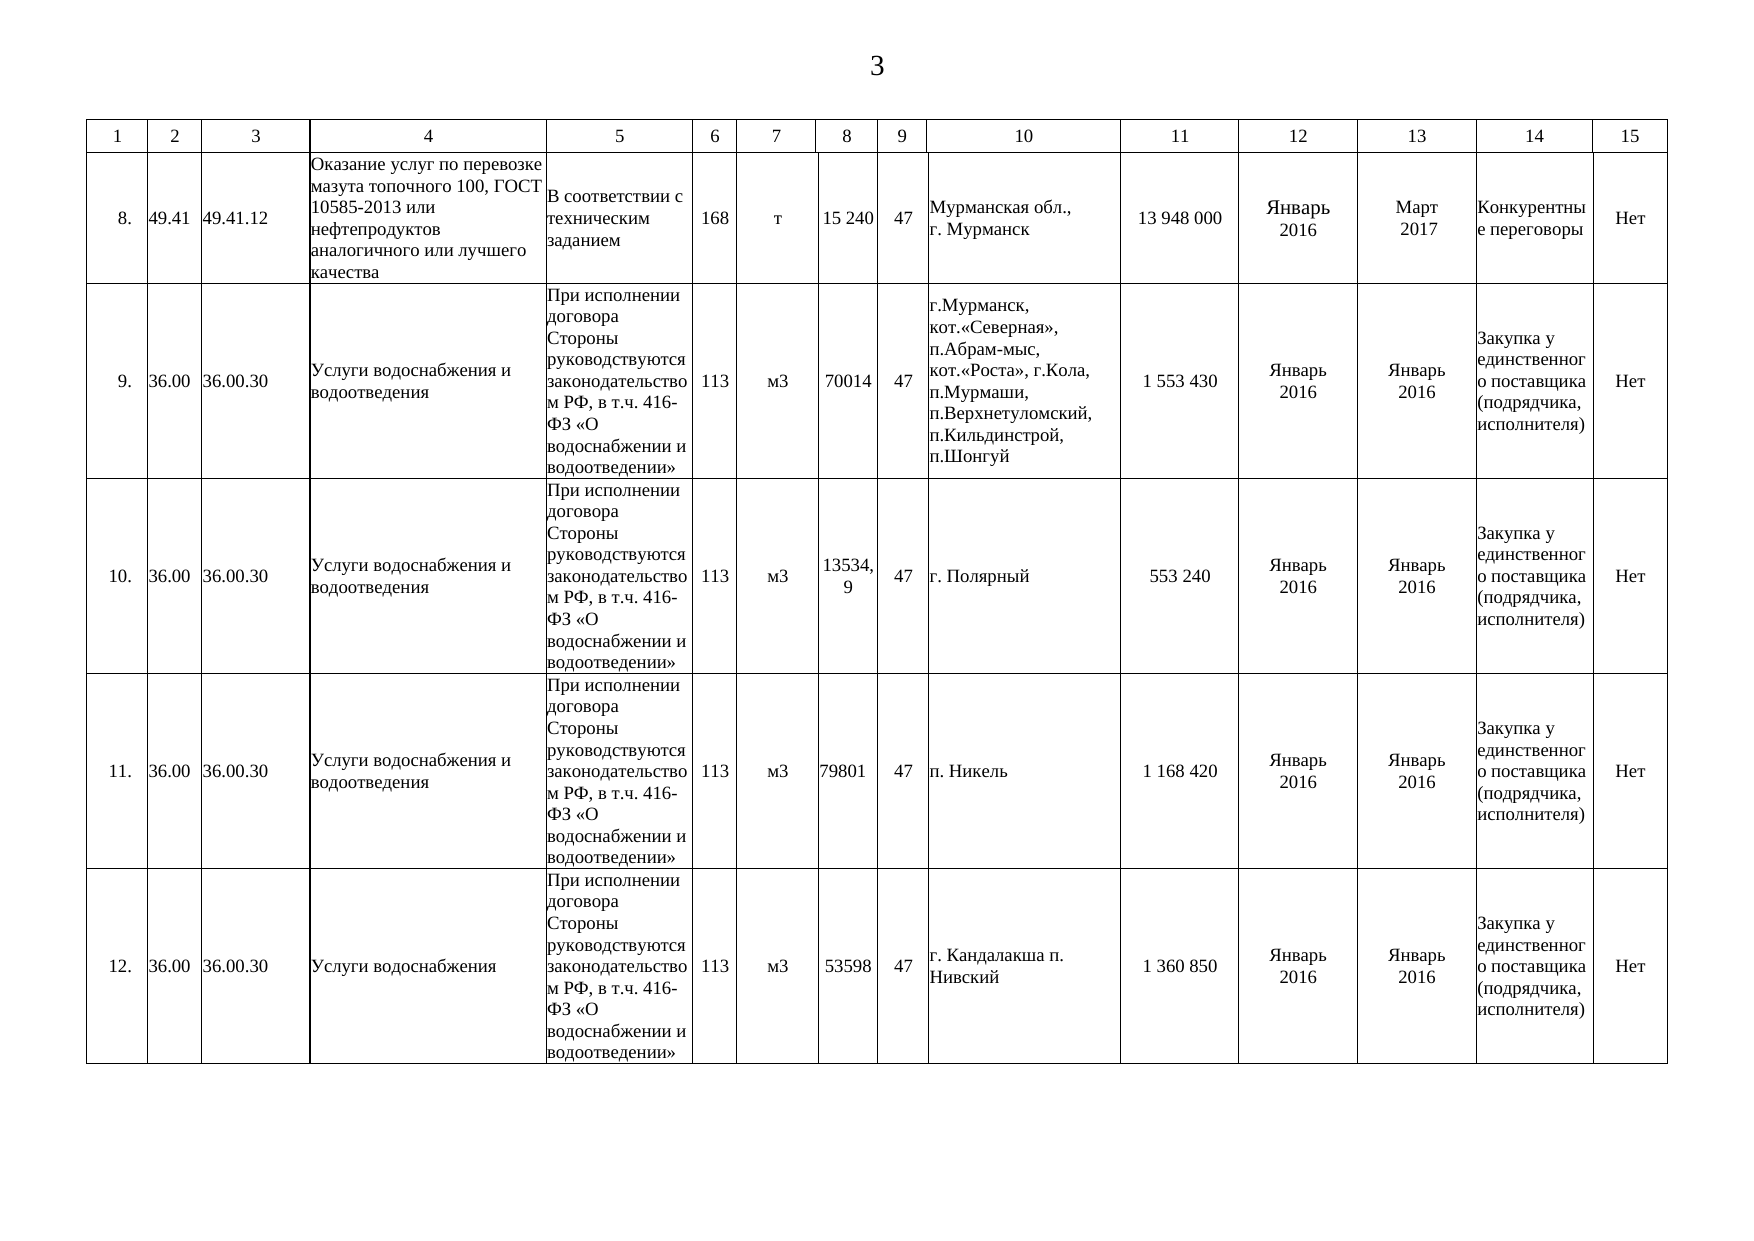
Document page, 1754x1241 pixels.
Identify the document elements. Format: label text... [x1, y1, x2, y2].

table_cell 113 [693, 869, 736, 1063]
table_header 6 [693, 120, 736, 152]
table_cell [87, 284, 147, 478]
table_cell 36.00 [148, 674, 201, 868]
table_cell 36.00.30 [202, 284, 309, 478]
table_cell 49.41.12 [202, 153, 309, 282]
table_cell т [737, 153, 818, 282]
table_cell 13534,9 [819, 479, 877, 673]
table_header 14 [1477, 120, 1592, 152]
table_cell Закупка у единственного поставщика (подрядчика, исполнителя) [1477, 674, 1593, 868]
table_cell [547, 869, 692, 1063]
table_cell 36.00.30 [202, 674, 309, 868]
table_cell Нет [1594, 869, 1667, 1063]
table_cell 79801 [819, 674, 877, 868]
table_cell м3 [737, 284, 818, 478]
table_cell [87, 153, 147, 282]
table_header 9 [878, 120, 926, 152]
table_header 4 [311, 120, 546, 152]
table_cell Нет [1594, 479, 1667, 673]
table_cell Январь 2016 [1239, 284, 1357, 478]
table_cell 70014 [819, 284, 877, 478]
table_cell г. Полярный [929, 479, 1120, 673]
table_header 5 [547, 120, 692, 152]
table_cell Январь 2016 [1358, 284, 1476, 478]
table_cell 36.00 [148, 479, 201, 673]
table_cell Январь 2016 [1239, 674, 1357, 868]
table_cell 49.41 [148, 153, 201, 282]
table_cell Конкурентные переговоры [1477, 153, 1593, 282]
table_cell 553 240 [1121, 479, 1238, 673]
table_cell 113 [693, 284, 736, 478]
table_cell 1 168 420 [1121, 674, 1238, 868]
table_cell 15 240 [819, 153, 877, 282]
table_cell 47 [878, 479, 928, 673]
table_cell Закупка у единственного поставщика (подрядчика, исполнителя) [1477, 479, 1593, 673]
table_cell [87, 674, 147, 868]
table_header 8 [816, 120, 877, 152]
table_cell [87, 479, 147, 673]
table_cell При исполнении договора Стороны руководствуются законодательством РФ, в т.ч. 416-ФЗ «О водоснабжении и водоотведении» [547, 479, 692, 673]
table_cell 36.00 [148, 284, 201, 478]
table_cell Январь 2016 [1358, 869, 1476, 1063]
table_cell г. Кандалакша п. Нивский [929, 869, 1120, 1063]
table_header 12 [1239, 120, 1357, 152]
table_cell Услуги водоснабжения и водоотведения [311, 674, 546, 868]
table_cell 53598 [819, 869, 877, 1063]
table_cell 36.00.30 [202, 869, 309, 1063]
table_cell Закупка у единственного поставщика (подрядчика, исполнителя) [1477, 284, 1593, 478]
table_header 11 [1121, 120, 1238, 152]
table_cell 113 [693, 479, 736, 673]
table_cell При исполнении договора Стороны руководствуются законодательством РФ, в т.ч. 416-ФЗ «О водоснабжении и водоотведении» [547, 284, 692, 478]
table_cell Услуги водоснабжения и водоотведения [311, 284, 546, 478]
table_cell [1477, 869, 1593, 1063]
table_cell м3 [737, 869, 818, 1063]
table_cell 47 [878, 153, 928, 282]
table_cell Нет [1594, 153, 1667, 282]
table_header 2 [148, 120, 201, 152]
table_cell 36.00.30 [202, 479, 309, 673]
table_header 7 [737, 120, 815, 152]
table_cell Январь 2016 [1239, 869, 1357, 1063]
table_header 10 [927, 120, 1120, 152]
table_cell 1 553 430 [1121, 284, 1238, 478]
table_cell [87, 869, 147, 1063]
table_cell Январь 2016 [1358, 479, 1476, 673]
table_cell п. Никель [929, 674, 1120, 868]
table_cell Нет [1594, 674, 1667, 868]
table_cell 47 [878, 284, 928, 478]
table_cell г.Мурманск, кот.«Северная», п.Абрам-мыс, кот.«Роста», г.Кола, п.Мурмаши, п.Верхнетуломский, п.Кильдинстрой, п.Шонгуй [929, 284, 1120, 478]
table_cell Март 2017 [1358, 153, 1476, 282]
table_header 3 [202, 120, 309, 152]
table_header 1 [87, 120, 147, 152]
table_cell 1 360 850 [1121, 869, 1238, 1063]
table_cell Январь 2016 [1239, 479, 1357, 673]
table_cell 36.00 [148, 869, 201, 1063]
table_cell м3 [737, 479, 818, 673]
table_cell 47 [878, 674, 928, 868]
table_cell 168 [693, 153, 736, 282]
table_cell Услуги водоснабжения и водоотведения [311, 479, 546, 673]
table_header 15 [1593, 120, 1667, 152]
table_cell Январь 2016 [1358, 674, 1476, 868]
table_cell 47 [878, 869, 928, 1063]
table_cell Нет [1594, 284, 1667, 478]
table_cell В соответствии с техническим заданием [547, 153, 692, 282]
table_cell Услуги водоснабжения [311, 869, 546, 1063]
table_header 13 [1358, 120, 1476, 152]
table_cell При исполнении договора Стороны руководствуются законодательством РФ, в т.ч. 416-ФЗ «О водоснабжении и водоотведении» [547, 674, 692, 868]
table_cell м3 [737, 674, 818, 868]
table_cell 13 948 000 [1121, 153, 1238, 282]
table_cell 113 [693, 674, 736, 868]
table_cell Мурманская обл., г. Мурманск [929, 153, 1120, 282]
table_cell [311, 153, 546, 282]
table_cell Январь 2016 [1239, 153, 1357, 282]
